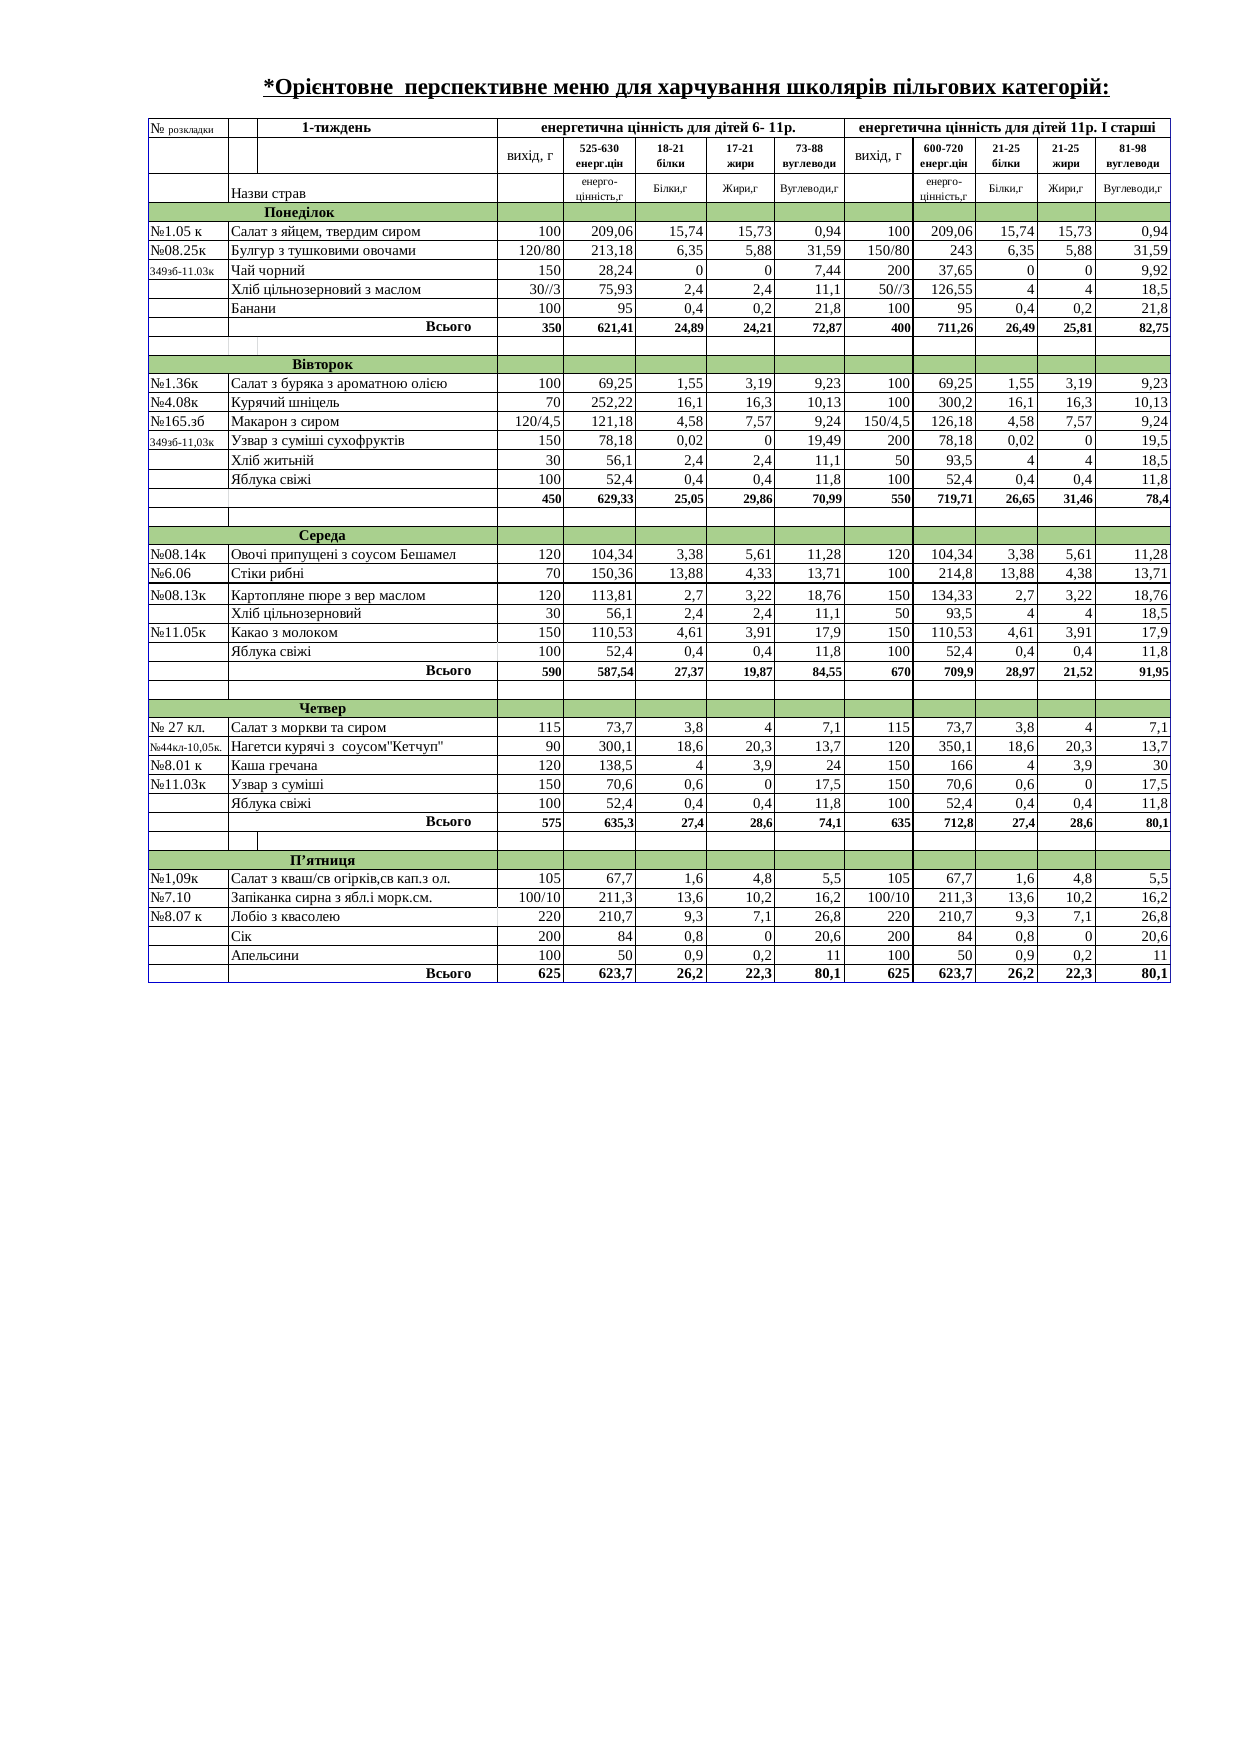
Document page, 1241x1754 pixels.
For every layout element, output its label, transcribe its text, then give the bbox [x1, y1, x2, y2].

text *Орієнтовне перспективне меню для харчування школярів пільгових категорій: [207, 73, 1167, 99]
